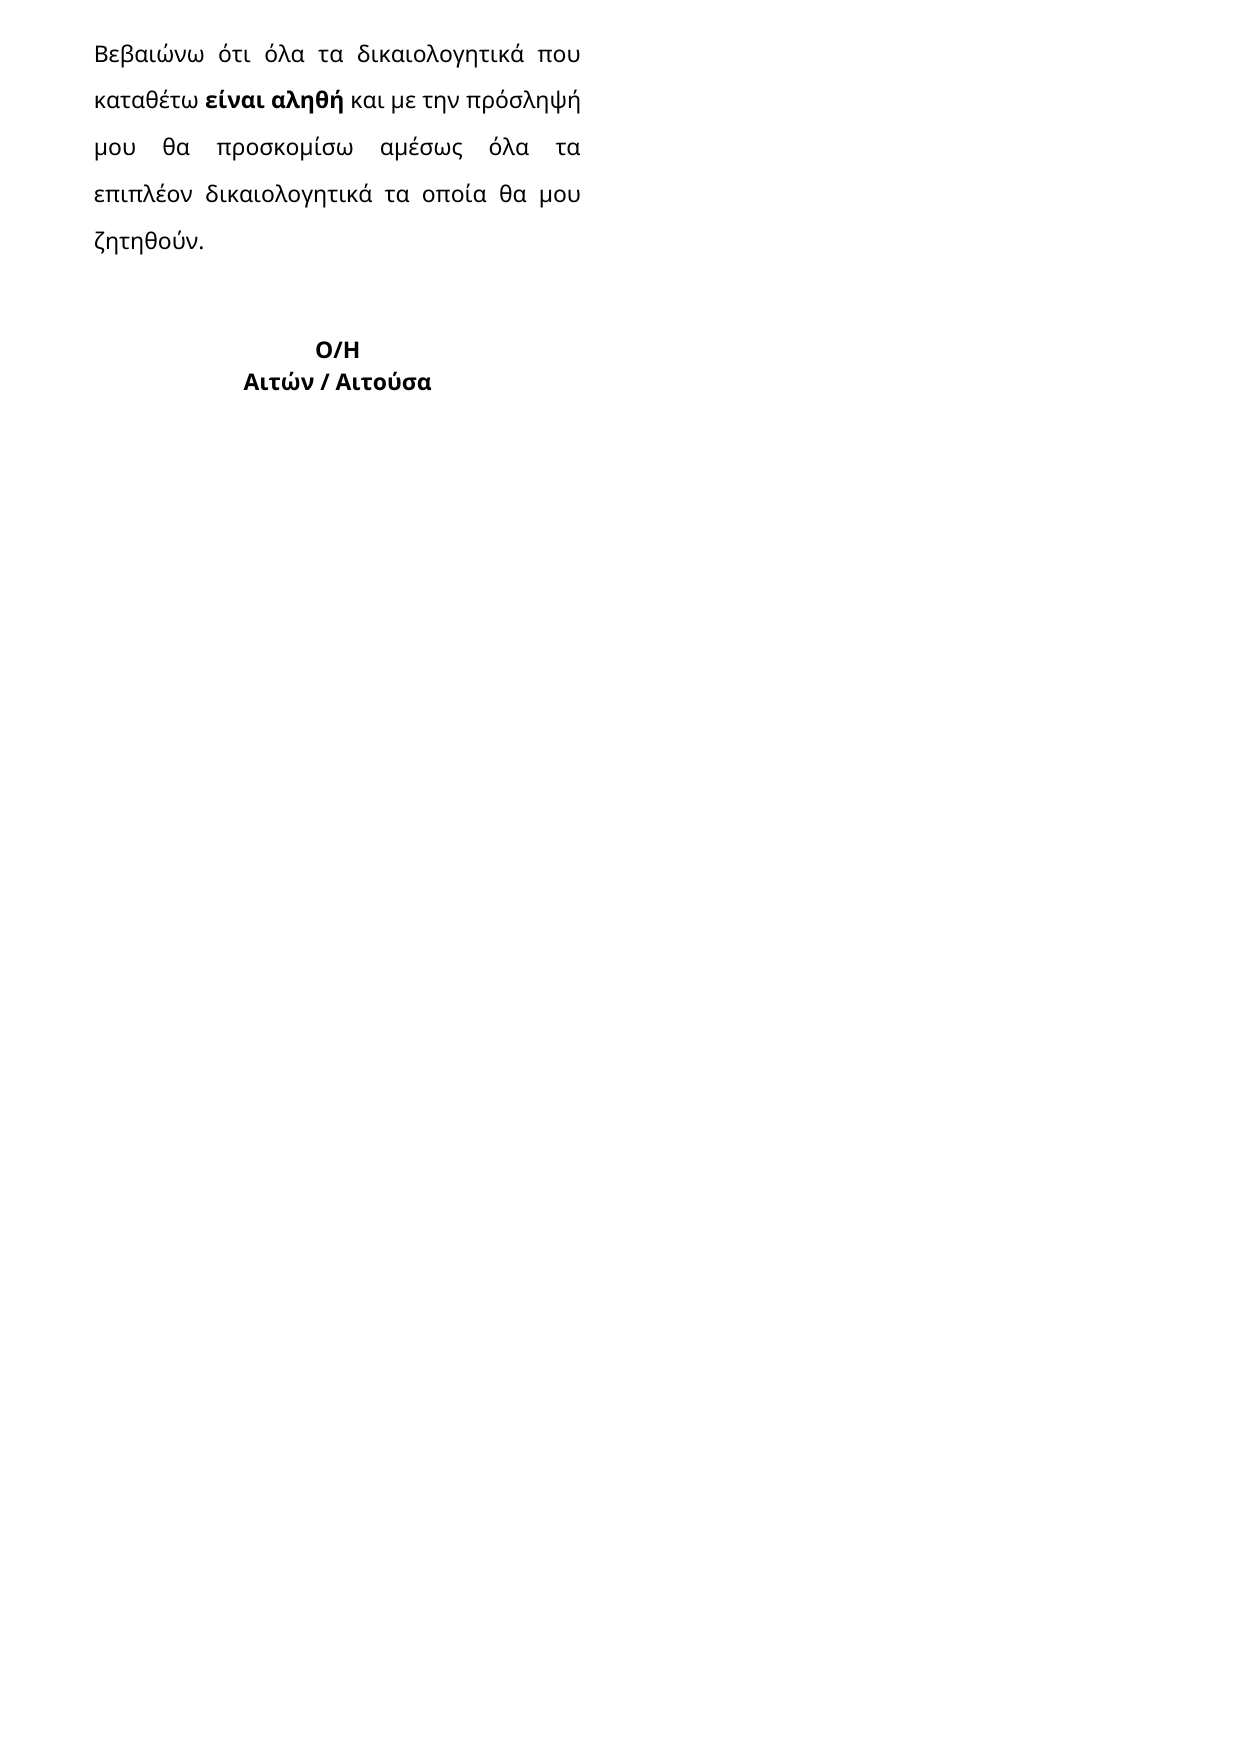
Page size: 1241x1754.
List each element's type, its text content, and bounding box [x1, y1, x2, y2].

text Βεβαιώνω ότι όλα τα δικαιολογητικά που καταθέτω είναι αληθή και με την πρόσληψή μου θα προσκομίσω αμέσως όλα τα επιπλέον δικαιολογητικά τα οποία θα μου ζητηθούν. [94, 37, 581, 256]
text Αιτών / Αιτούσα [94, 366, 581, 397]
text Ο/Η [94, 334, 581, 366]
